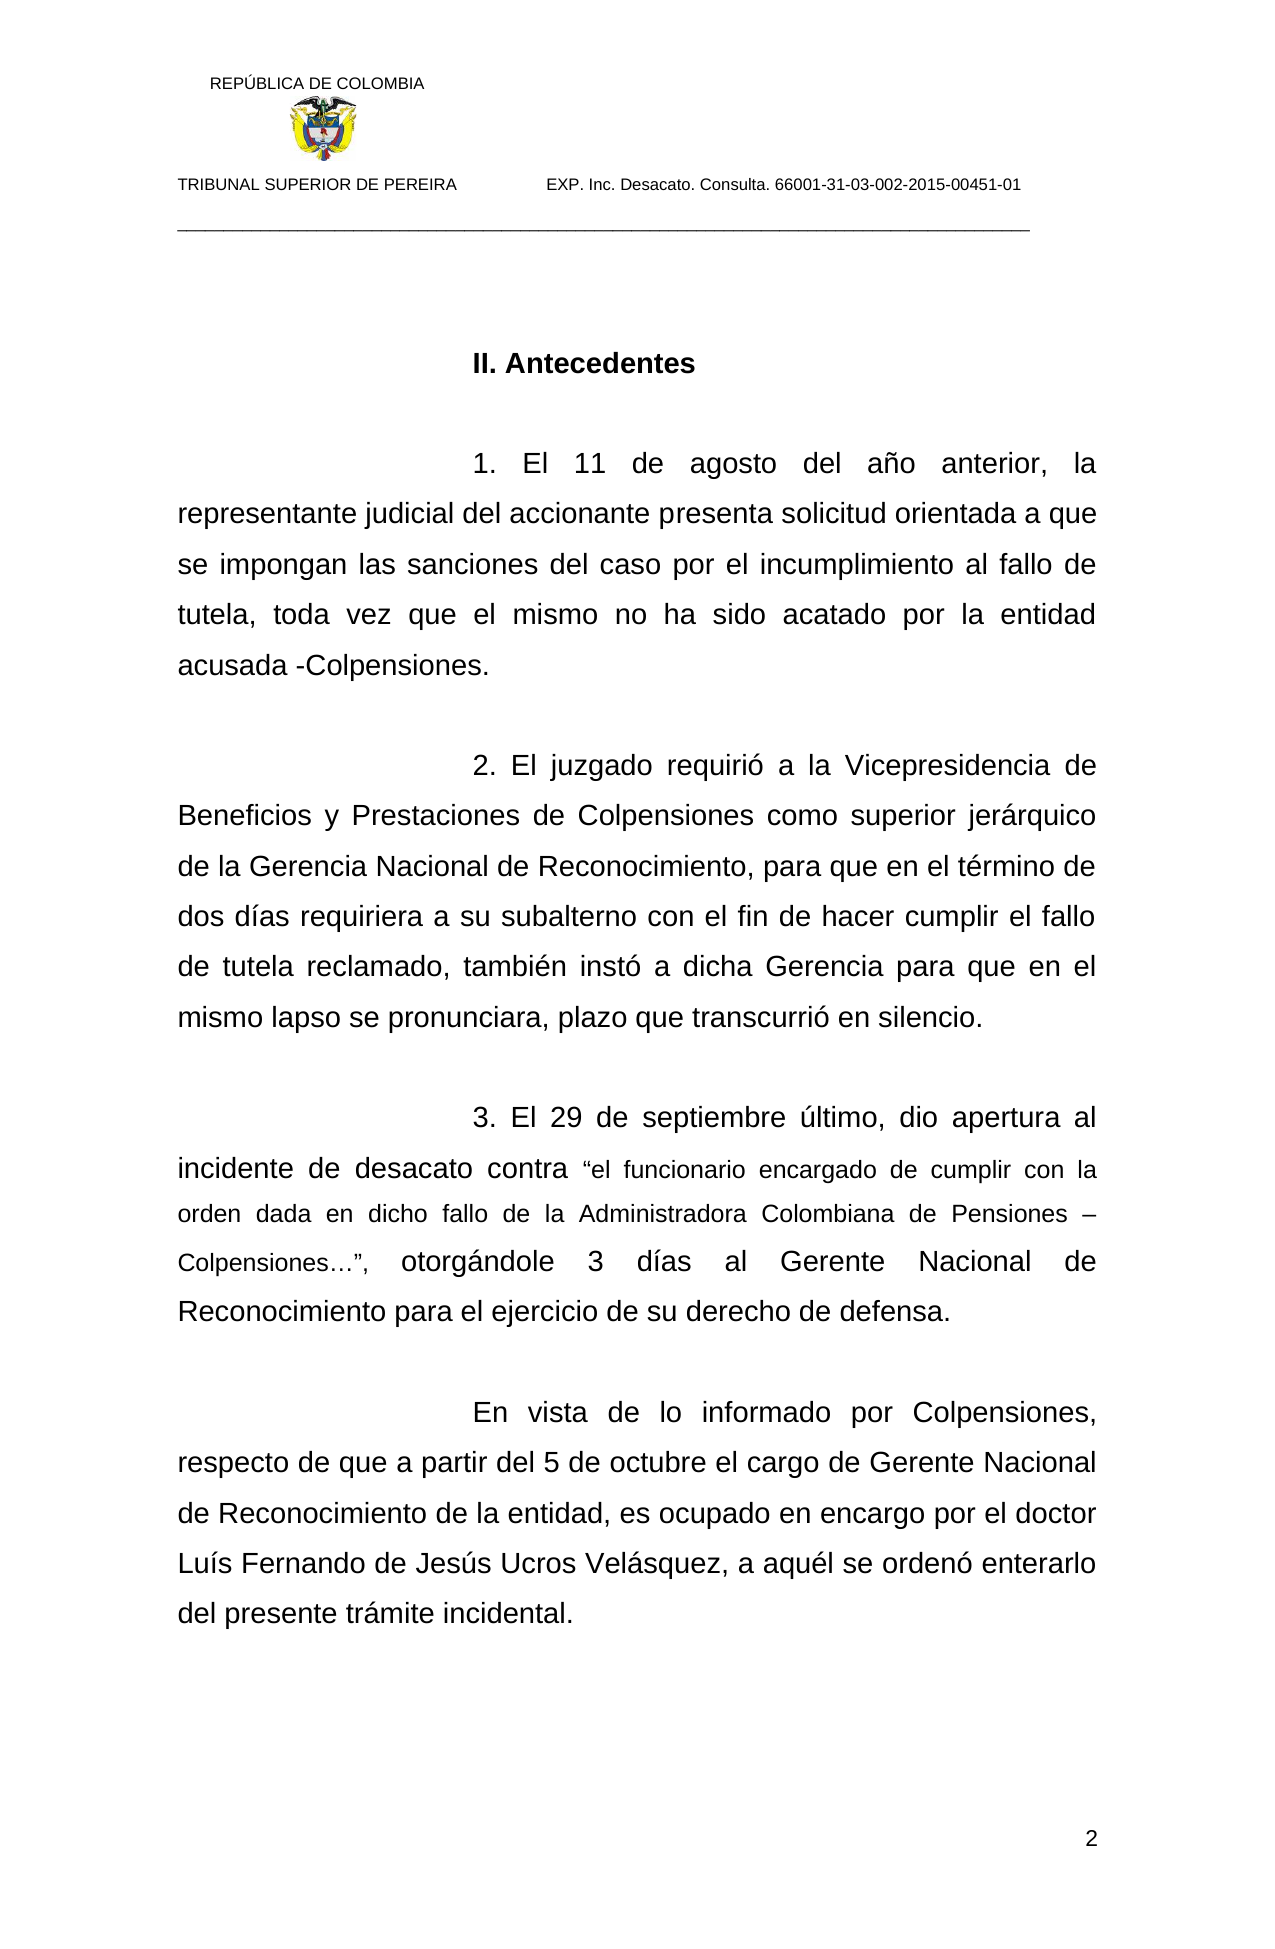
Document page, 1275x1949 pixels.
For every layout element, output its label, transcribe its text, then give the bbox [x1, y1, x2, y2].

picture [289, 96, 357, 161]
text II. Antecedentes [177, 346, 1098, 379]
text 1. El 11 de agosto del año anterior, la representante judicial del accionante presenta solicitud orientada a que se impongan las sanciones del caso por el incumplimiento al fallo de tutela, toda vez que el mismo no ha sido acatado por la entidad acusada -Colpensiones. [177, 446, 1098, 681]
text 3. El 29 de septiembre último, dio apertura al incidente de desacato contra “el funcionario encargado de cumplir con la orden dada en dicho fallo de la Administradora Colombiana de Pensiones – Colpensiones…”, otorgándole 3 días al Gerente Nacional de Reconocimiento para el ejercicio de su derecho de defensa. [177, 1100, 1098, 1328]
text En vista de lo informado por Colpensiones, respecto de que a partir del 5 de octubre el cargo de Gerente Nacional de Reconocimiento de la entidad, es ocupado en encargo por el doctor Luís Fernando de Jesús Ucros Velásquez, a aquél se ordenó enterarlo del presente trámite incidental. [177, 1395, 1098, 1630]
text 2. El juzgado requirió a la Vicepresidencia de Beneficios y Prestaciones de Colpensiones como superior jerárquico de la Gerencia Nacional de Reconocimiento, para que en el término de dos días requiriera a su subalterno con el fin de hacer cumplir el fallo de tutela reclamado, también instó a dicha Gerencia para que en el mismo lapso se pronunciara, plazo que transcurrió en silencio. [177, 748, 1098, 1033]
